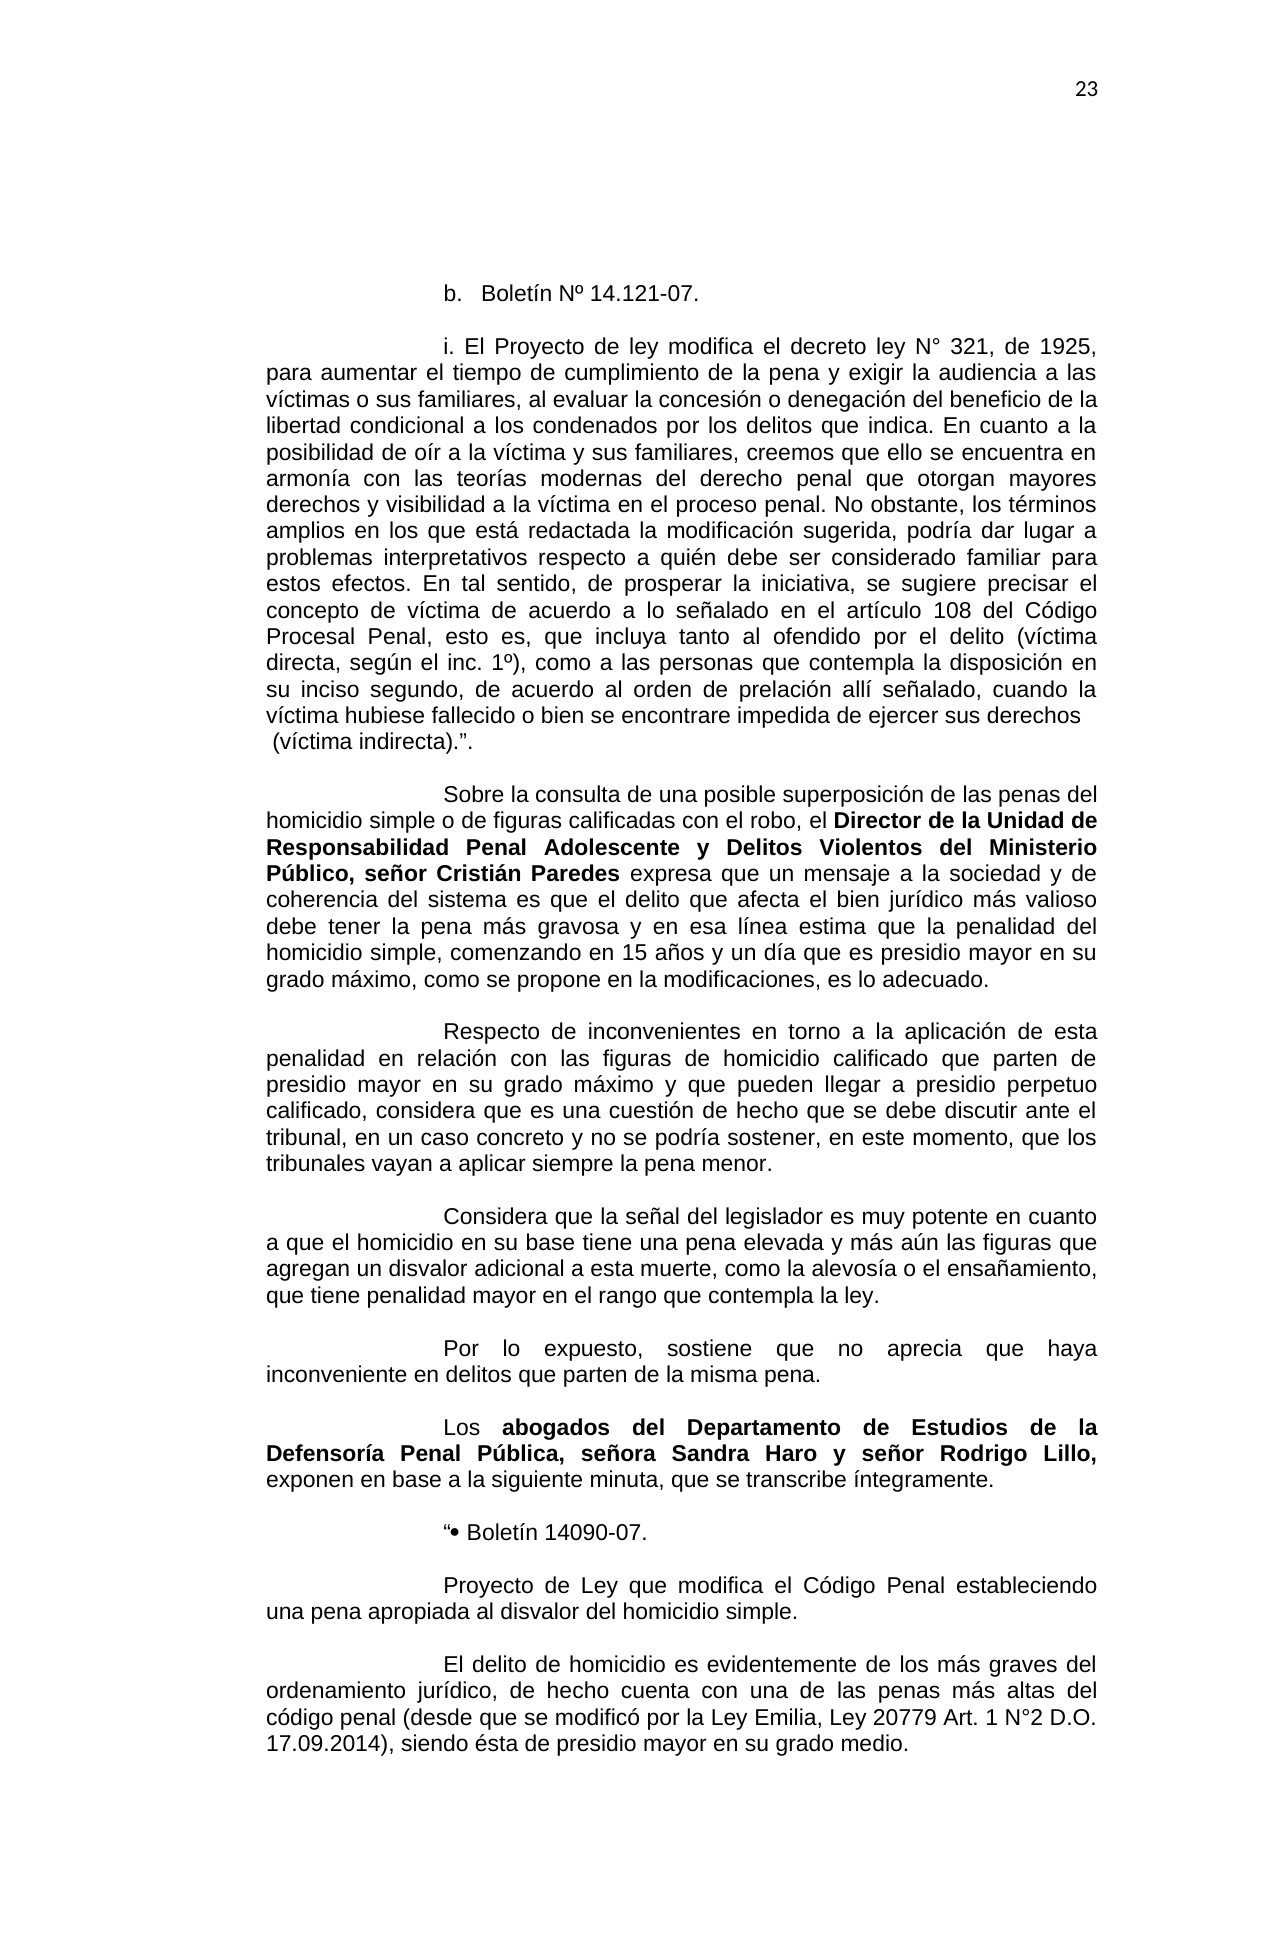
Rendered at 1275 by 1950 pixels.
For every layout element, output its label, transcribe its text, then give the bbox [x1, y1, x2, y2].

text Los abogados del Departamento de Estudios de la Defensoría Penal Pública, señora Sandra Haro y señor Rodrigo Lillo, exponen en base a la siguiente minuta, que se transcribe íntegramente. [266, 1413, 1098, 1493]
text i. El Proyecto de ley modifica el decreto ley N° 321, de 1925, para aumentar el tiempo de cumplimiento de la pena y exigir la audiencia a las víctimas o sus familiares, al evaluar la concesión o denegación del beneficio de la libertad condicional a los condenados por los delitos que indica. En cuanto a la posibilidad de oír a la víctima y sus familiares, creemos que ello se encuentra en armonía con las teorías modernas del derecho penal que otorgan mayores derechos y visibilidad a la víctima en el proceso penal. No obstante, los términos amplios en los que está redactada la modificación sugerida, podría dar lugar a problemas interpretativos respecto a quién debe ser considerado familiar para estos efectos. En tal sentido, de prosperar la iniciativa, se sugiere precisar el concepto de víctima de acuerdo a lo señalado en el artículo 108 del Código Procesal Penal, esto es, que incluya tanto al ofendido por el delito (víctima directa, según el inc. 1º), como a las personas que contempla la disposición en su inciso segundo, de acuerdo al orden de prelación allí señalado, cuando la víctima hubiese fallecido o bien se encontrare impedida de ejercer sus derechos [266, 333, 1098, 728]
text Sobre la consulta de una posible superposición de las penas del homicidio simple o de figuras calificadas con el robo, el Director de la Unidad de Responsabilidad Penal Adolescente y Delitos Violentos del Ministerio Público, señor Cristián Paredes expresa que un mensaje a la sociedad y de coherencia del sistema es que el delito que afecta el bien jurídico más valioso debe tener la pena más gravosa y en esa línea estima que la penalidad del homicidio simple, comenzando en 15 años y un día que es presidio mayor en su grado máximo, como se propone en la modificaciones, es lo adecuado. [266, 781, 1098, 992]
text Proyecto de Ley que modifica el Código Penal estableciendo una pena apropiada al disvalor del homicidio simple. [266, 1572, 1098, 1624]
text Considera que la señal del legislador es muy potente en cuanto a que el homicidio en su base tiene una pena elevada y más aún las figuras que agregan un disvalor adicional a esta muerte, como la alevosía o el ensañamiento, que tiene penalidad mayor en el rango que contempla la ley. [266, 1203, 1098, 1308]
text Por lo expuesto, sostiene que no aprecia que haya inconveniente en delitos que parten de la misma pena. [266, 1334, 1098, 1387]
text “ Boletín 14090-07. [266, 1519, 1098, 1545]
text Respecto de inconvenientes en torno a la aplicación de esta penalidad en relación con las figuras de homicidio calificado que parten de presidio mayor en su grado máximo y que pueden llegar a presidio perpetuo calificado, considera que es una cuestión de hecho que se debe discutir ante el tribunal, en un caso concreto y no se podría sostener, en este momento, que los tribunales vayan a aplicar siempre la pena menor. [266, 1018, 1098, 1176]
text (víctima indirecta).”. [266, 728, 1098, 755]
list Boletín Nº 14.121-07. [443, 280, 1098, 307]
text El delito de homicidio es evidentemente de los más graves del ordenamiento jurídico, de hecho cuenta con una de las penas más altas del código penal (desde que se modificó por la Ley Emilia, Ley 20779 Art. 1 N°2 D.O. 17.09.2014), siendo ésta de presidio mayor en su grado medio. [266, 1651, 1098, 1756]
